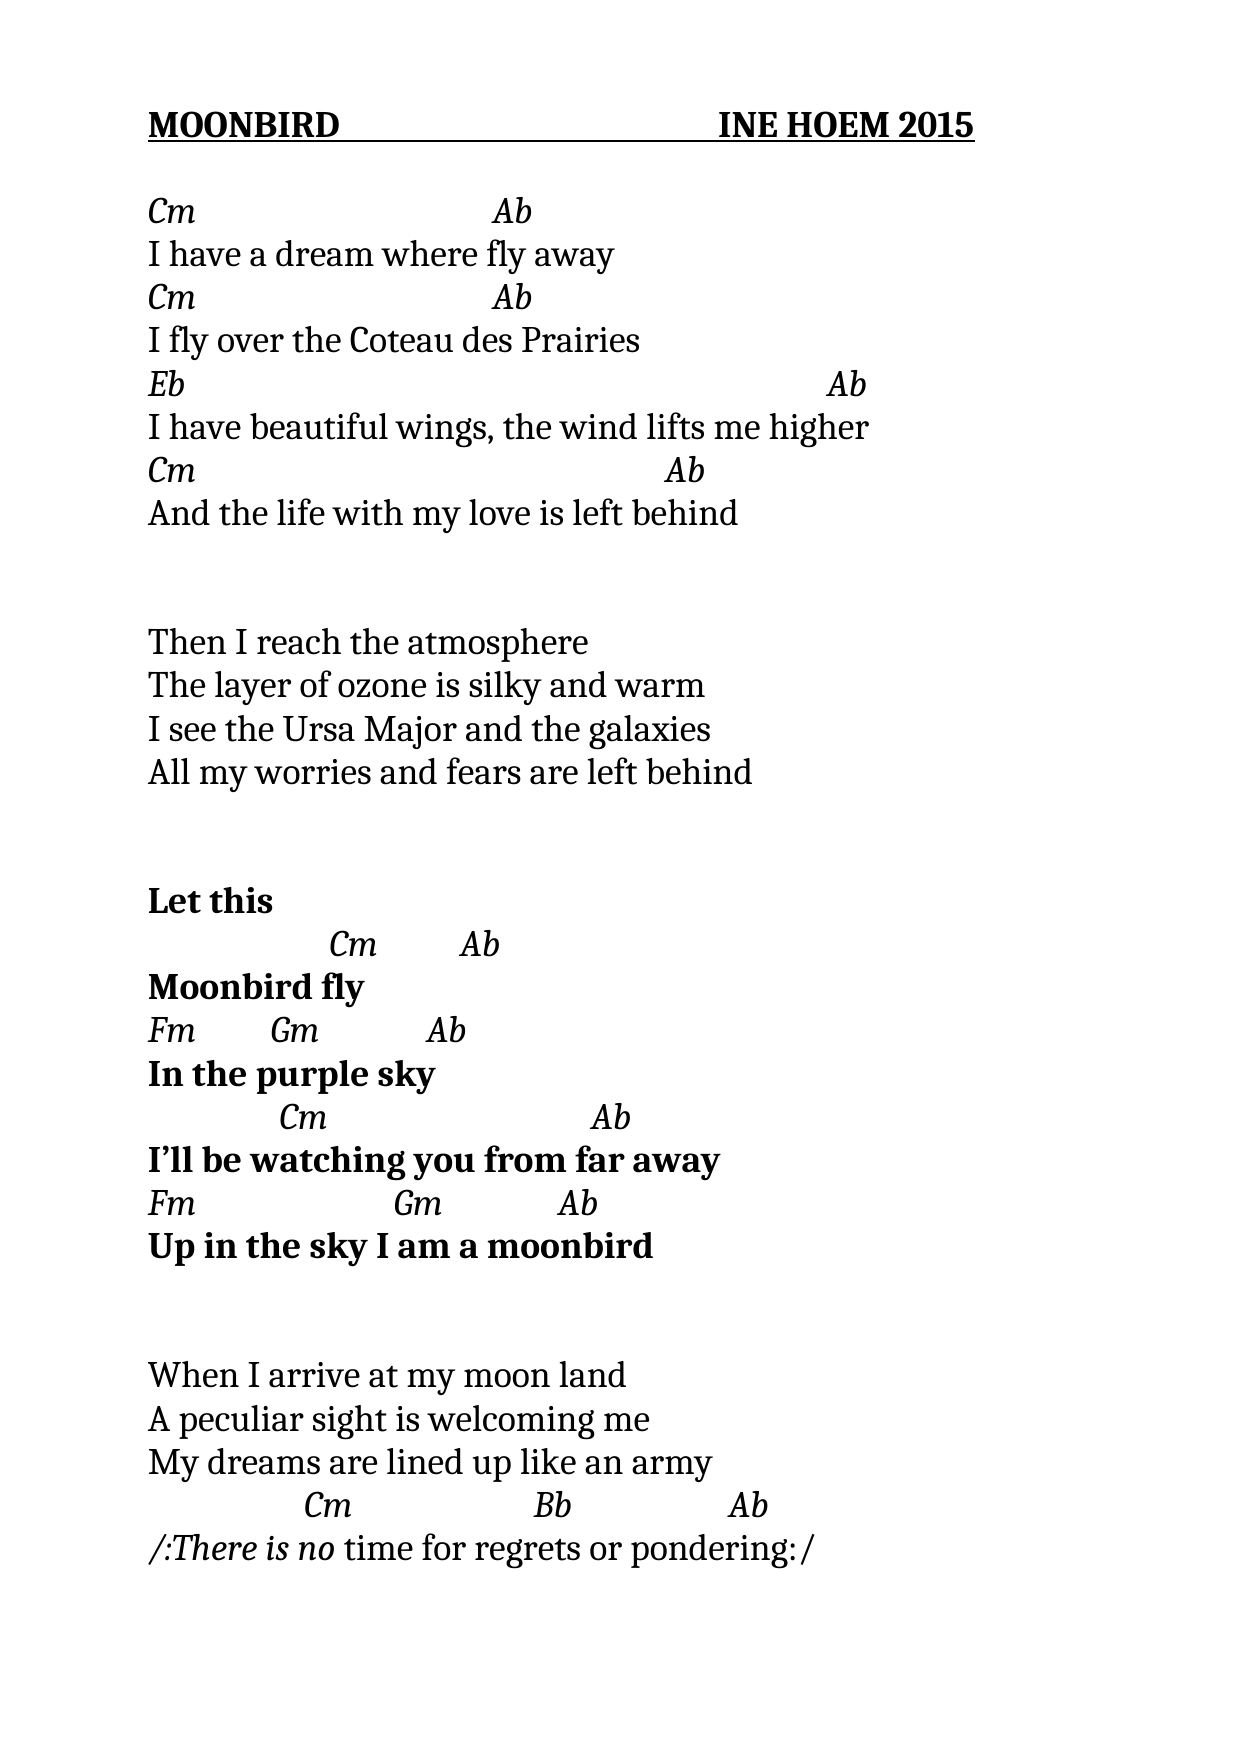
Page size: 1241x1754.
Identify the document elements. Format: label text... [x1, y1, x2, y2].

text Fm Gm Ab [148, 1182, 1093, 1225]
text Cm Ab [148, 923, 1093, 966]
text Let this [148, 880, 1093, 923]
text I fly over the Coteau des Prairies [148, 319, 1093, 362]
text Moonbird fly [148, 966, 1093, 1009]
text I have beautiful wings, the wind lifts me higher [148, 405, 1093, 448]
text I have a dream where fly away [148, 233, 1093, 276]
text My dreams are lined up like an army [148, 1440, 1093, 1483]
text A peculiar sight is welcoming me [148, 1397, 1093, 1440]
text In the purple sky [148, 1052, 1093, 1095]
text Fm Gm Ab [148, 1009, 1093, 1052]
text And the life with my love is left behind [148, 492, 1093, 535]
text Cm Bb Ab [148, 1483, 1093, 1527]
text Cm Ab [148, 448, 1093, 492]
text Cm Ab [148, 190, 1093, 233]
text /:There is no time for regrets or pondering:/ [148, 1527, 1093, 1570]
text I’ll be watching you from far away [148, 1138, 1093, 1182]
text Then I reach the atmosphere [148, 621, 1093, 664]
text Cm Ab [148, 1095, 1093, 1138]
text MOONBIRD INE HOEM 2015 [148, 103, 1093, 147]
text I see the Ursa Major and the galaxies [148, 707, 1093, 750]
text All my worries and fears are left behind [148, 750, 1093, 793]
text Up in the sky I am a moonbird [148, 1225, 1093, 1268]
text Cm Ab [148, 276, 1093, 319]
text The layer of ozone is silky and warm [148, 664, 1093, 707]
text Eb Ab [148, 362, 1093, 405]
text When I arrive at my moon land [148, 1354, 1093, 1397]
